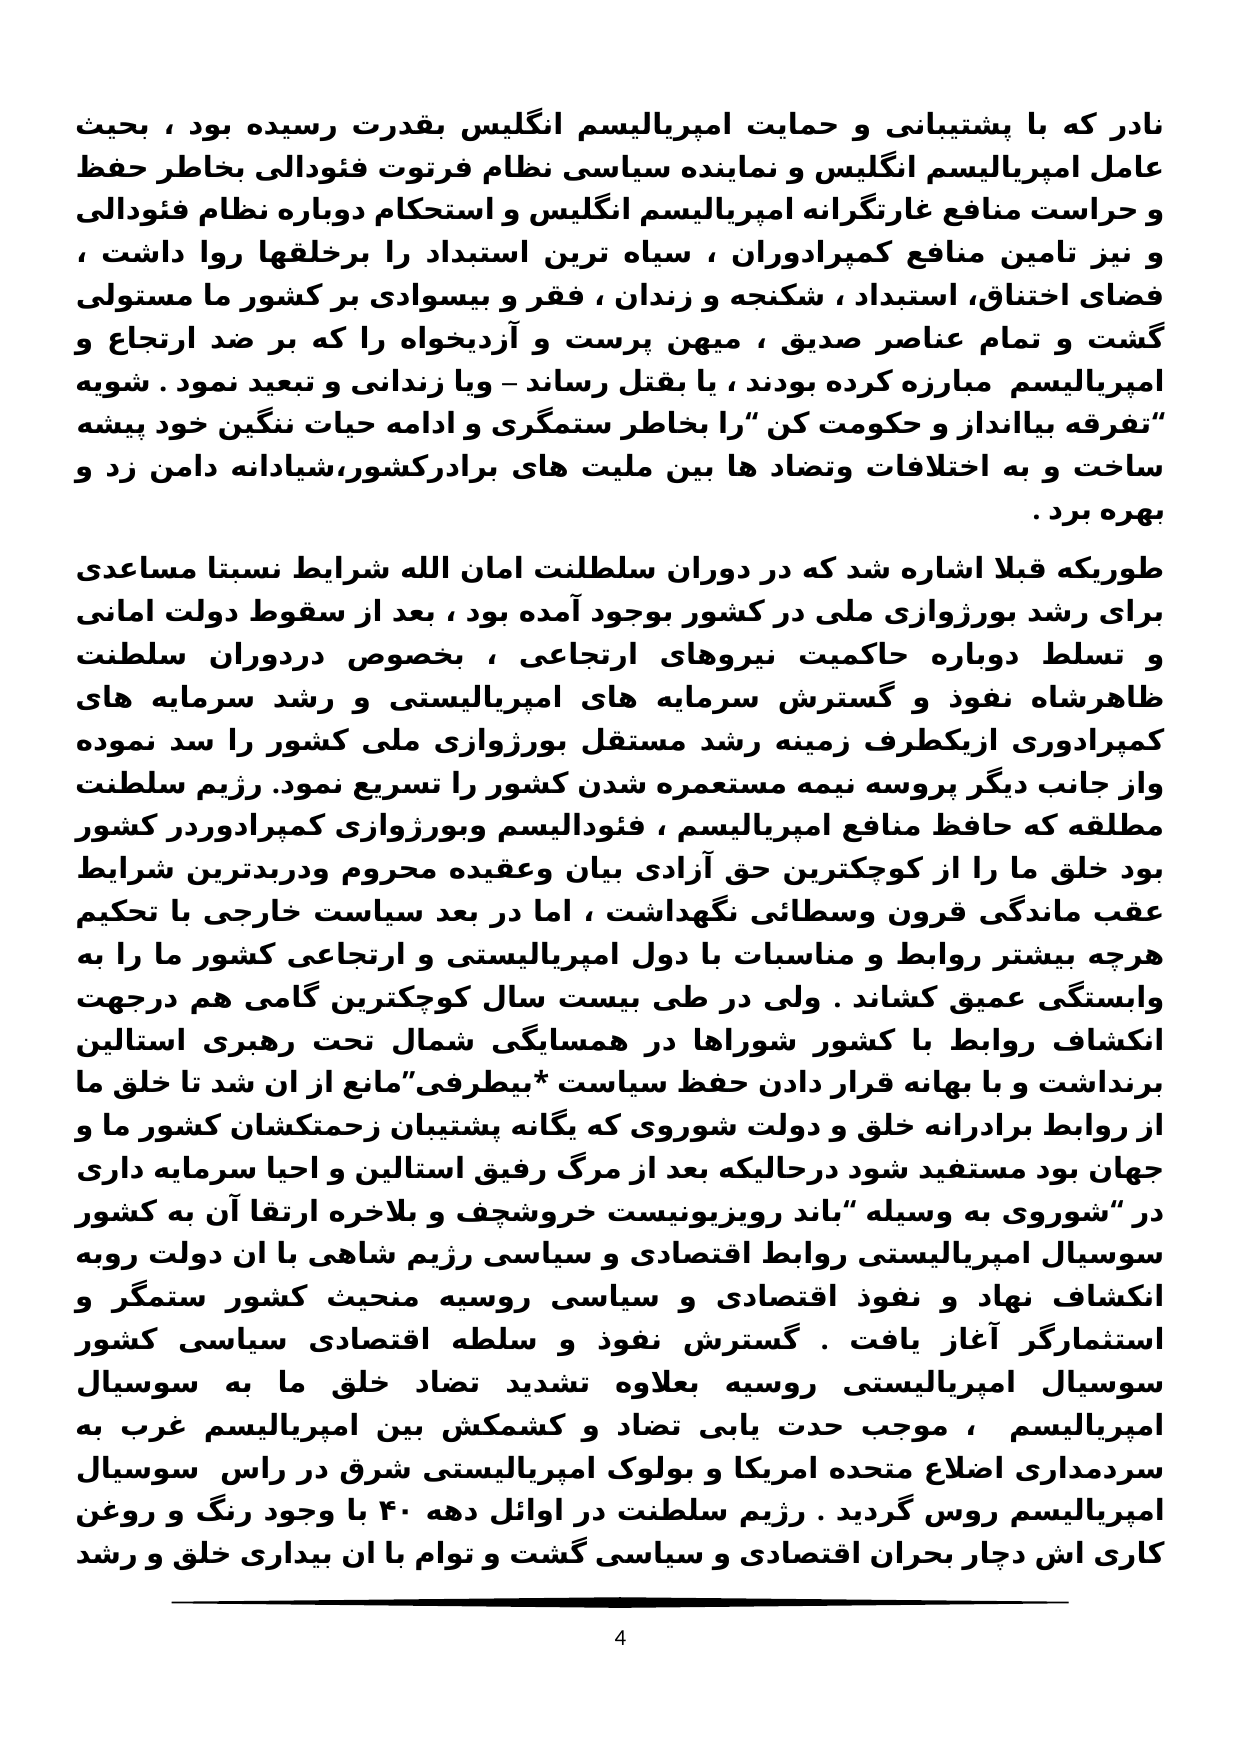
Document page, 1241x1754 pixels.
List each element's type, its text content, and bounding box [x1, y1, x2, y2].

text نادر که با پشتیبانی و حمایت امپریالیسم انگلیس بقدرت رسیده بود ، بحیث عامل امپریالیسم انگلیس و نماینده سیاسی نظام فرتوت فئودالی بخاطر حفظ و حراست منافع غارتگرانه امپریالیسم انگلیس و استحکام دوباره نظام فئودالی و نیز تامین منافع کمپرادوران ، سیاه ترین استبداد را برخلقها روا داشت ، فضای اختناق، استبداد ، شکنجه و زندان ، فقر و بیسوادی بر کشور ما مستولی گشت و تمام عناصر صدیق ، میهن پرست و آزدیخواه را که بر ضد ارتجاع و امپریالیسم مبارزه کرده بودند ، یا بقتل رساند – ویا زندانی و تبعید نمود . شویه “تفرقه بیاانداز و حکومت کن “را بخاطر ستمگری و ادامه حیات ننگین خود پیشه ساخت و به اختلافات وتضاد ها بین ملیت های برادرکشور،شیادانه دامن زد و بهره برد . [75, 103, 1165, 528]
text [75, 548, 1165, 1572]
